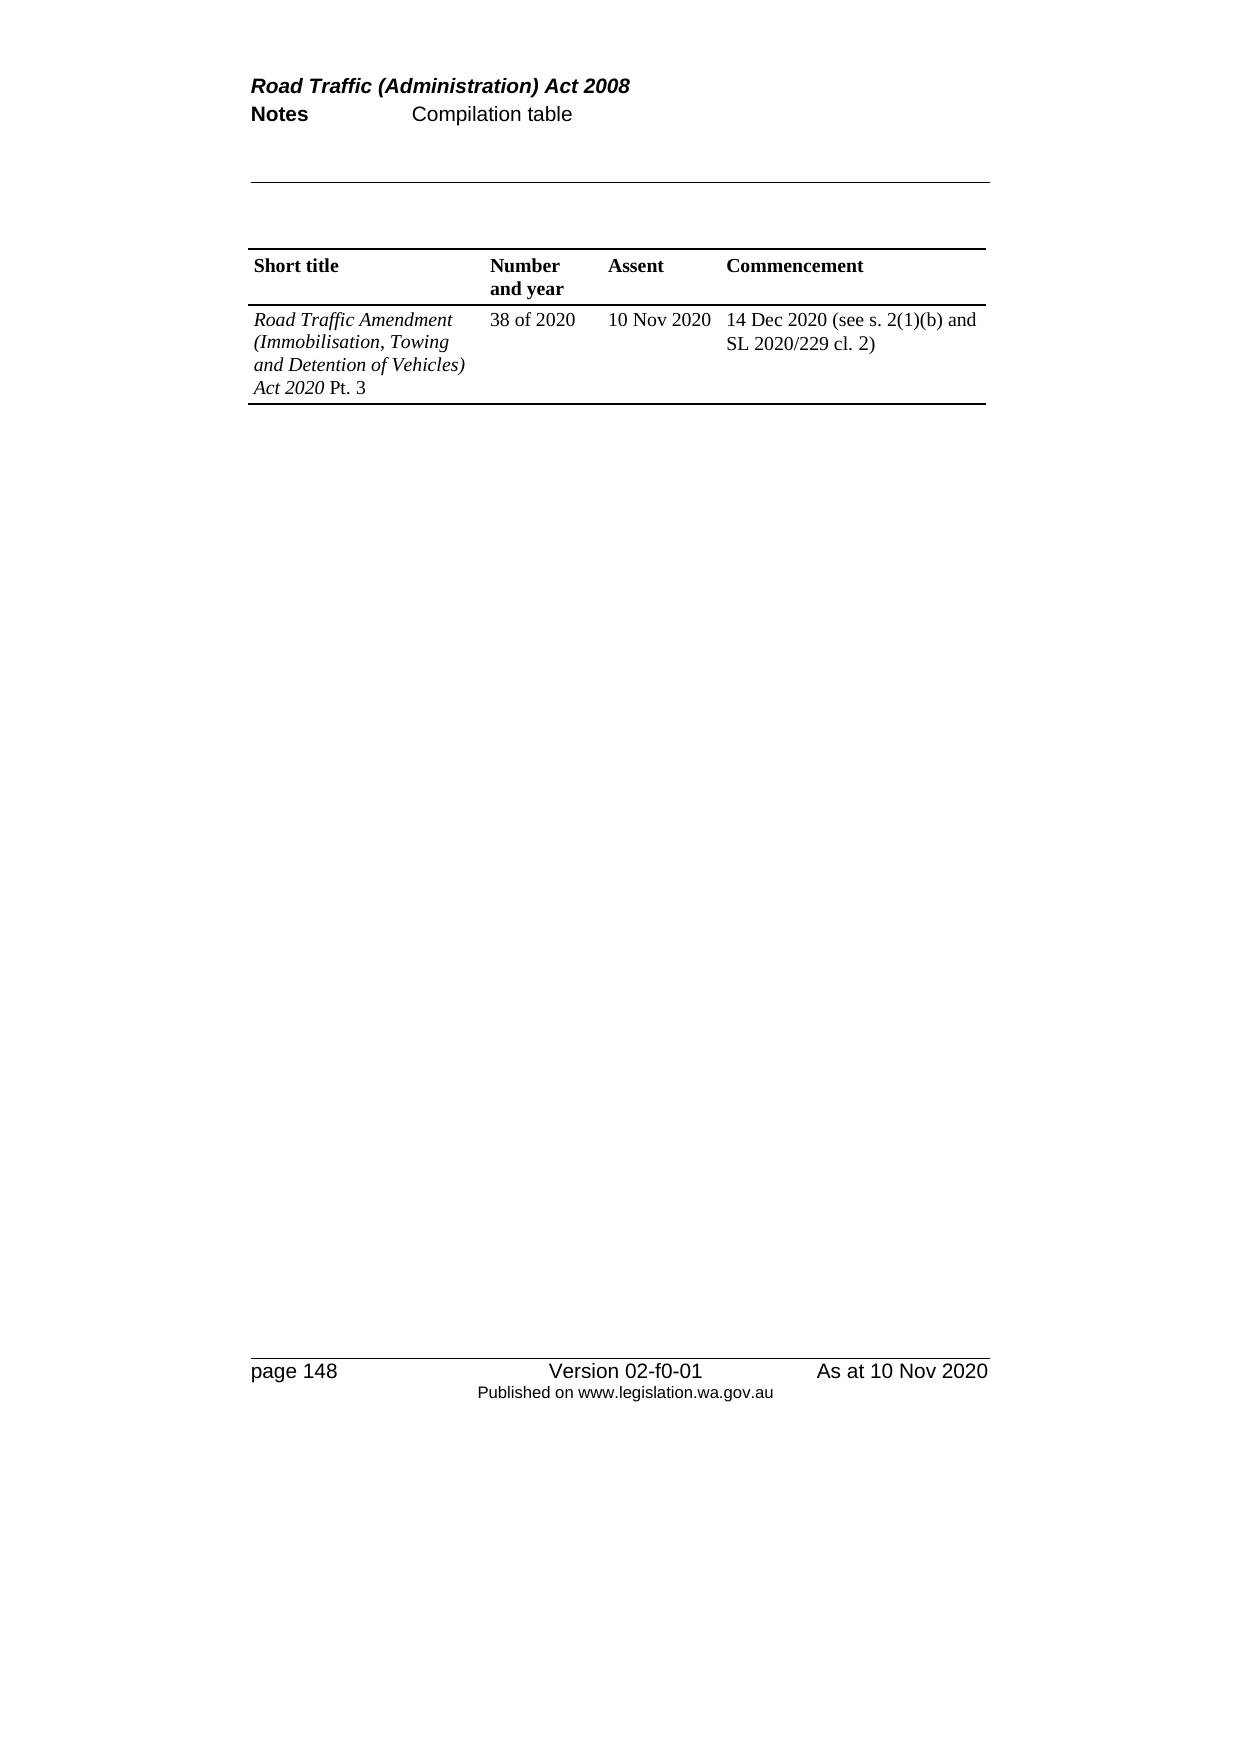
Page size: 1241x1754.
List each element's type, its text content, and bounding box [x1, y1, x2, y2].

table_cell 38 of 2020 [484, 306, 602, 403]
table_cell 10 Nov 2020 [602, 306, 720, 403]
table_header Assent [602, 250, 720, 303]
table_cell Road Traffic Amendment (Immobilisation, Towing and Detention of Vehicles) Act 2020 Pt. 3 [248, 306, 484, 403]
table_header Number and year [484, 250, 602, 303]
table_header Commencement [720, 250, 986, 303]
table_header Short title [248, 250, 484, 303]
table_cell 14 Dec 2020 (see s. 2(1)(b) and SL 2020/229 cl. 2) [720, 306, 986, 403]
